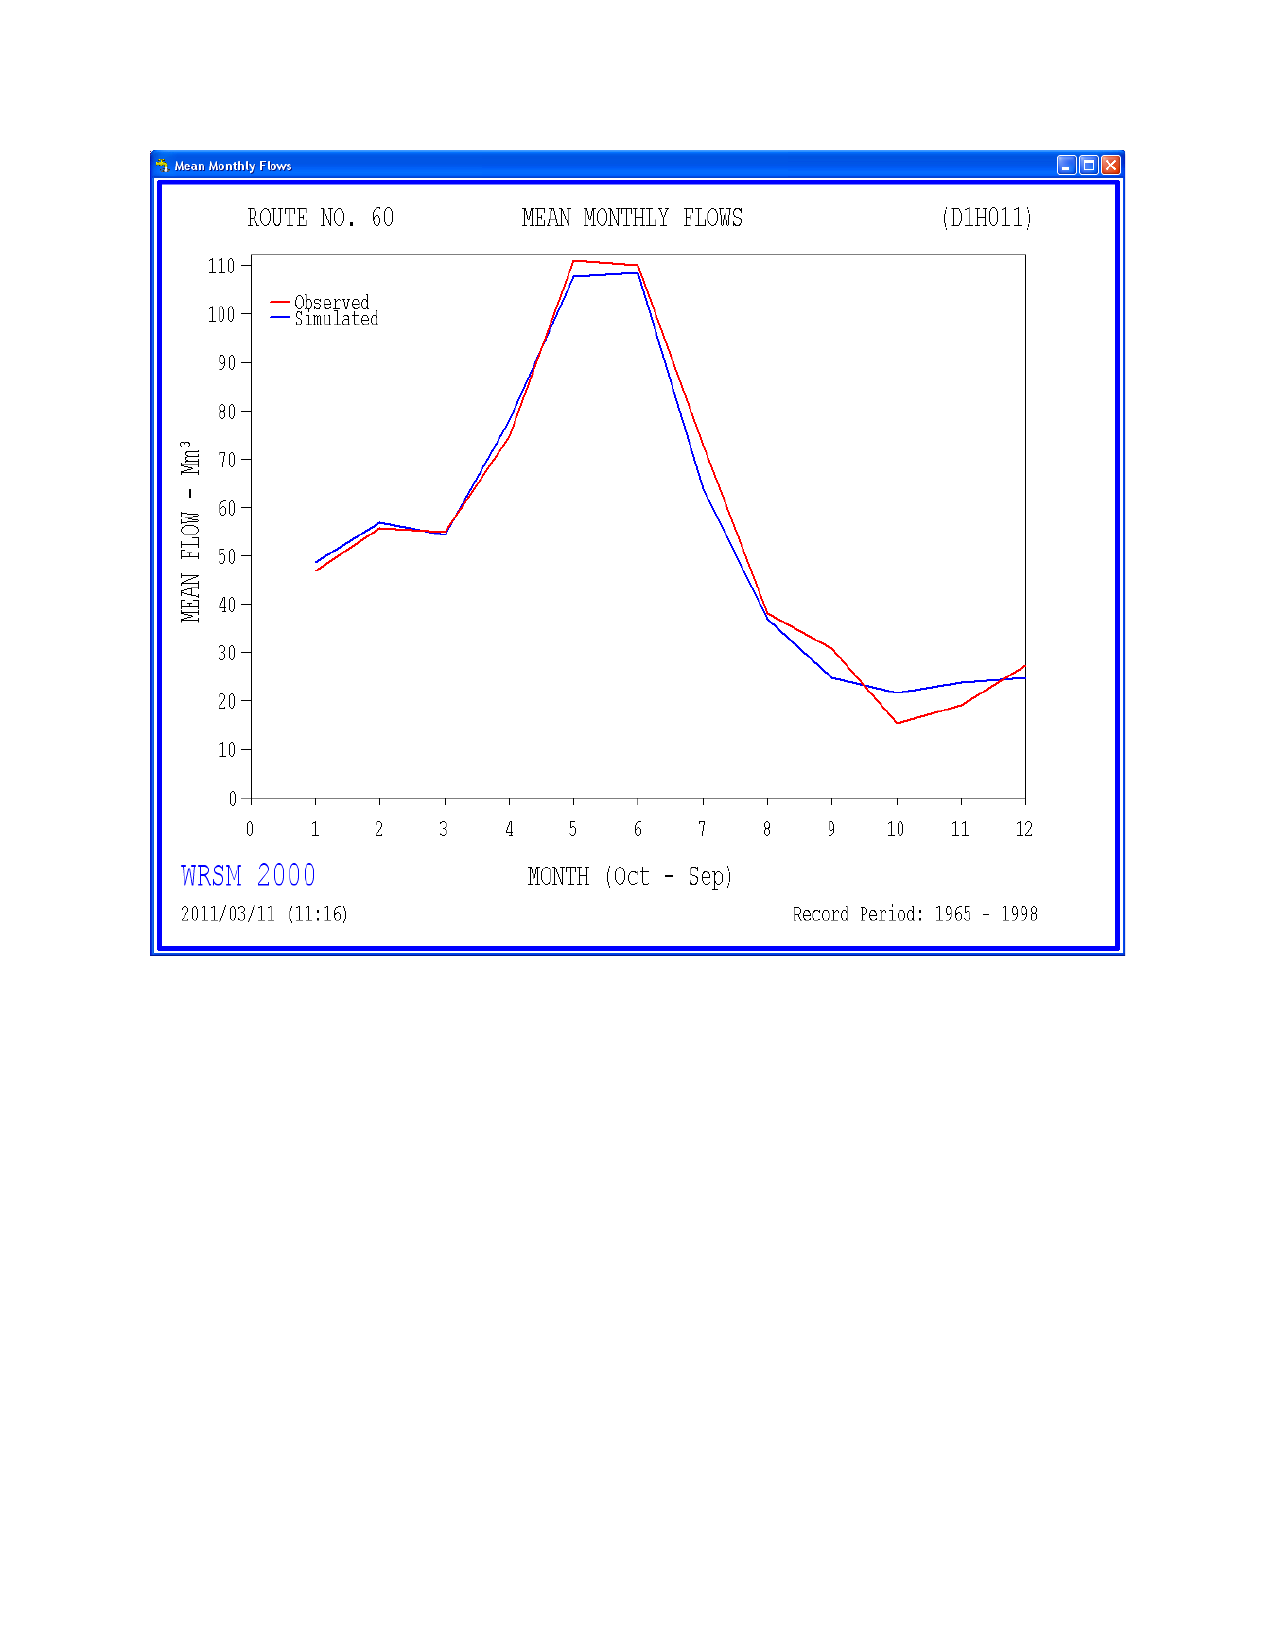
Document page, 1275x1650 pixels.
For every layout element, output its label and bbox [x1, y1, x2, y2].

picture [150, 150, 1125, 956]
